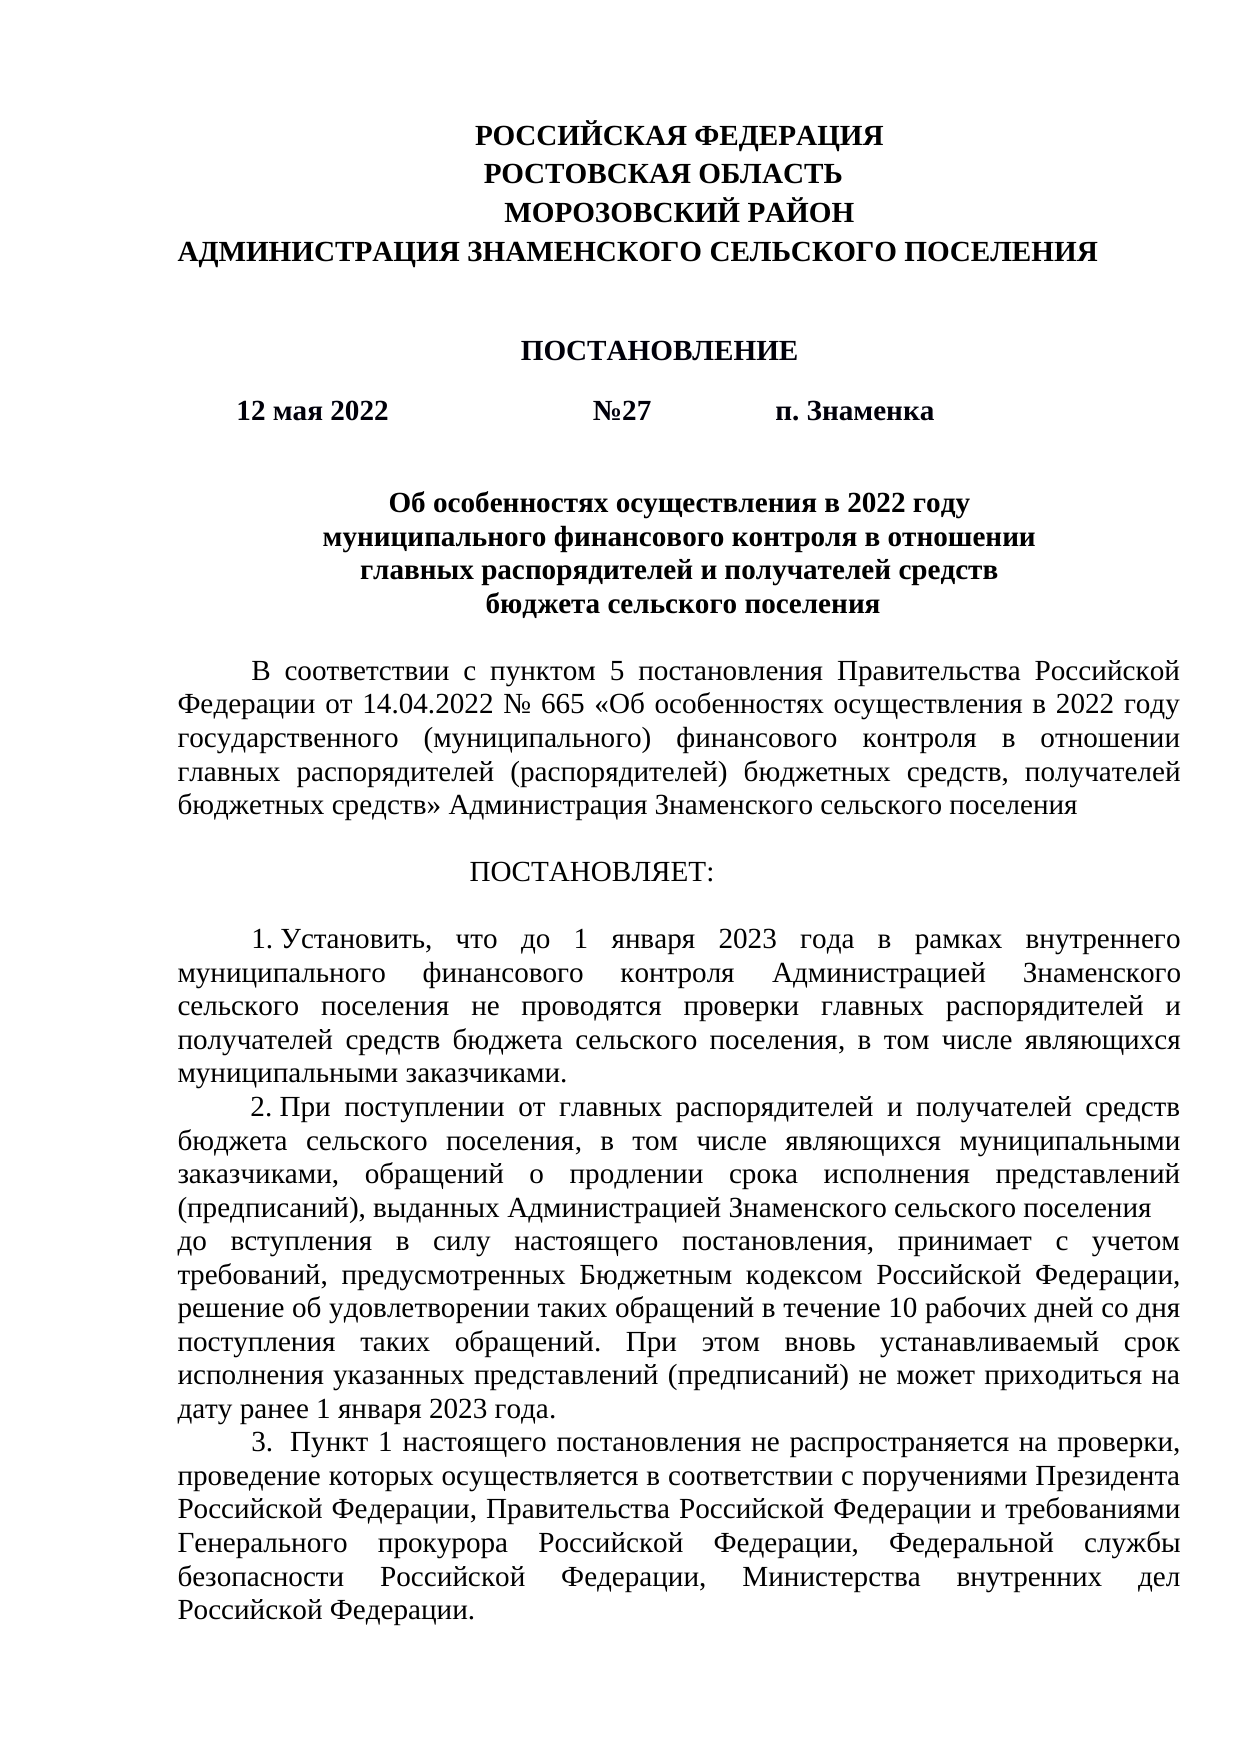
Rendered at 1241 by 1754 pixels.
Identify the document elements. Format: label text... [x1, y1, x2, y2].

text ПОСТАНОВЛЯЕТ: [177, 854, 1181, 888]
text 12 мая 2022 №27 п. Знаменка [177, 393, 1181, 427]
text МОРОЗОВСКИЙ РАЙОН [177, 195, 1181, 229]
text бюджета сельского поселения [177, 586, 1181, 619]
text до вступления в силу настоящего постановления, принимает с учетом требований, предусмотренных Бюджетным кодексом Российской Федерации, решение об удовлетворении таких обращений в течение 10 рабочих дней со дня поступления таких обращений. При этом вновь устанавливаемый срок исполнения указанных представлений (предписаний) не может приходиться на дату ранее 1 января 2023 года. [177, 1223, 1181, 1424]
text РОССИЙСКАЯ ФЕДЕРАЦИЯ [177, 118, 1181, 152]
text ПОСТАНОВЛЕНИЕ [177, 333, 1181, 366]
text 3. Пункт 1 настоящего постановления не распространяется на проверки, проведение которых осуществляется в соответствии с поручениями Президента Российской Федерации, Правительства Российской Федерации и требованиями Генерального прокурора Российской Федерации, Федеральной службы безопасности Российской Федерации, Министерства внутренних дел Российской Федерации. [177, 1424, 1181, 1626]
text главных распорядителей и получателей средств [177, 552, 1181, 586]
text В соответствии с пунктом 5 постановления Правительства Российской Федерации от 14.04.2022 № 665 «Об особенностях осуществления в 2022 году государственного (муниципального) финансового контроля в отношении главных распорядителей (распорядителей) бюджетных средств, получателей бюджетных средств» Администрация Знаменского сельского поселения [177, 653, 1181, 821]
text АДМИНИСТРАЦИЯ ЗНАМЕНСКОГО СЕЛЬСКОГО ПОСЕЛЕНИЯ [177, 234, 1181, 267]
text муниципального финансового контроля в отношении [177, 519, 1181, 552]
text 2. При поступлении от главных распорядителей и получателей средств бюджета сельского поселения, в том числе являющихся муниципальными заказчиками, обращений о продлении срока исполнения представлений (предписаний), выданных Администрацией Знаменского сельского поселения [177, 1089, 1181, 1223]
text Об особенностях осуществления в 2022 году [177, 485, 1181, 519]
text РОСТОВСКАЯ ОБЛАСТЬ [177, 157, 1181, 190]
text 1. Установить, что до 1 января 2023 года в рамках внутреннего муниципального финансового контроля Администрацией Знаменского сельского поселения не проводятся проверки главных распорядителей и получателей средств бюджета сельского поселения, в том числе являющихся муниципальными заказчиками. [177, 921, 1181, 1089]
